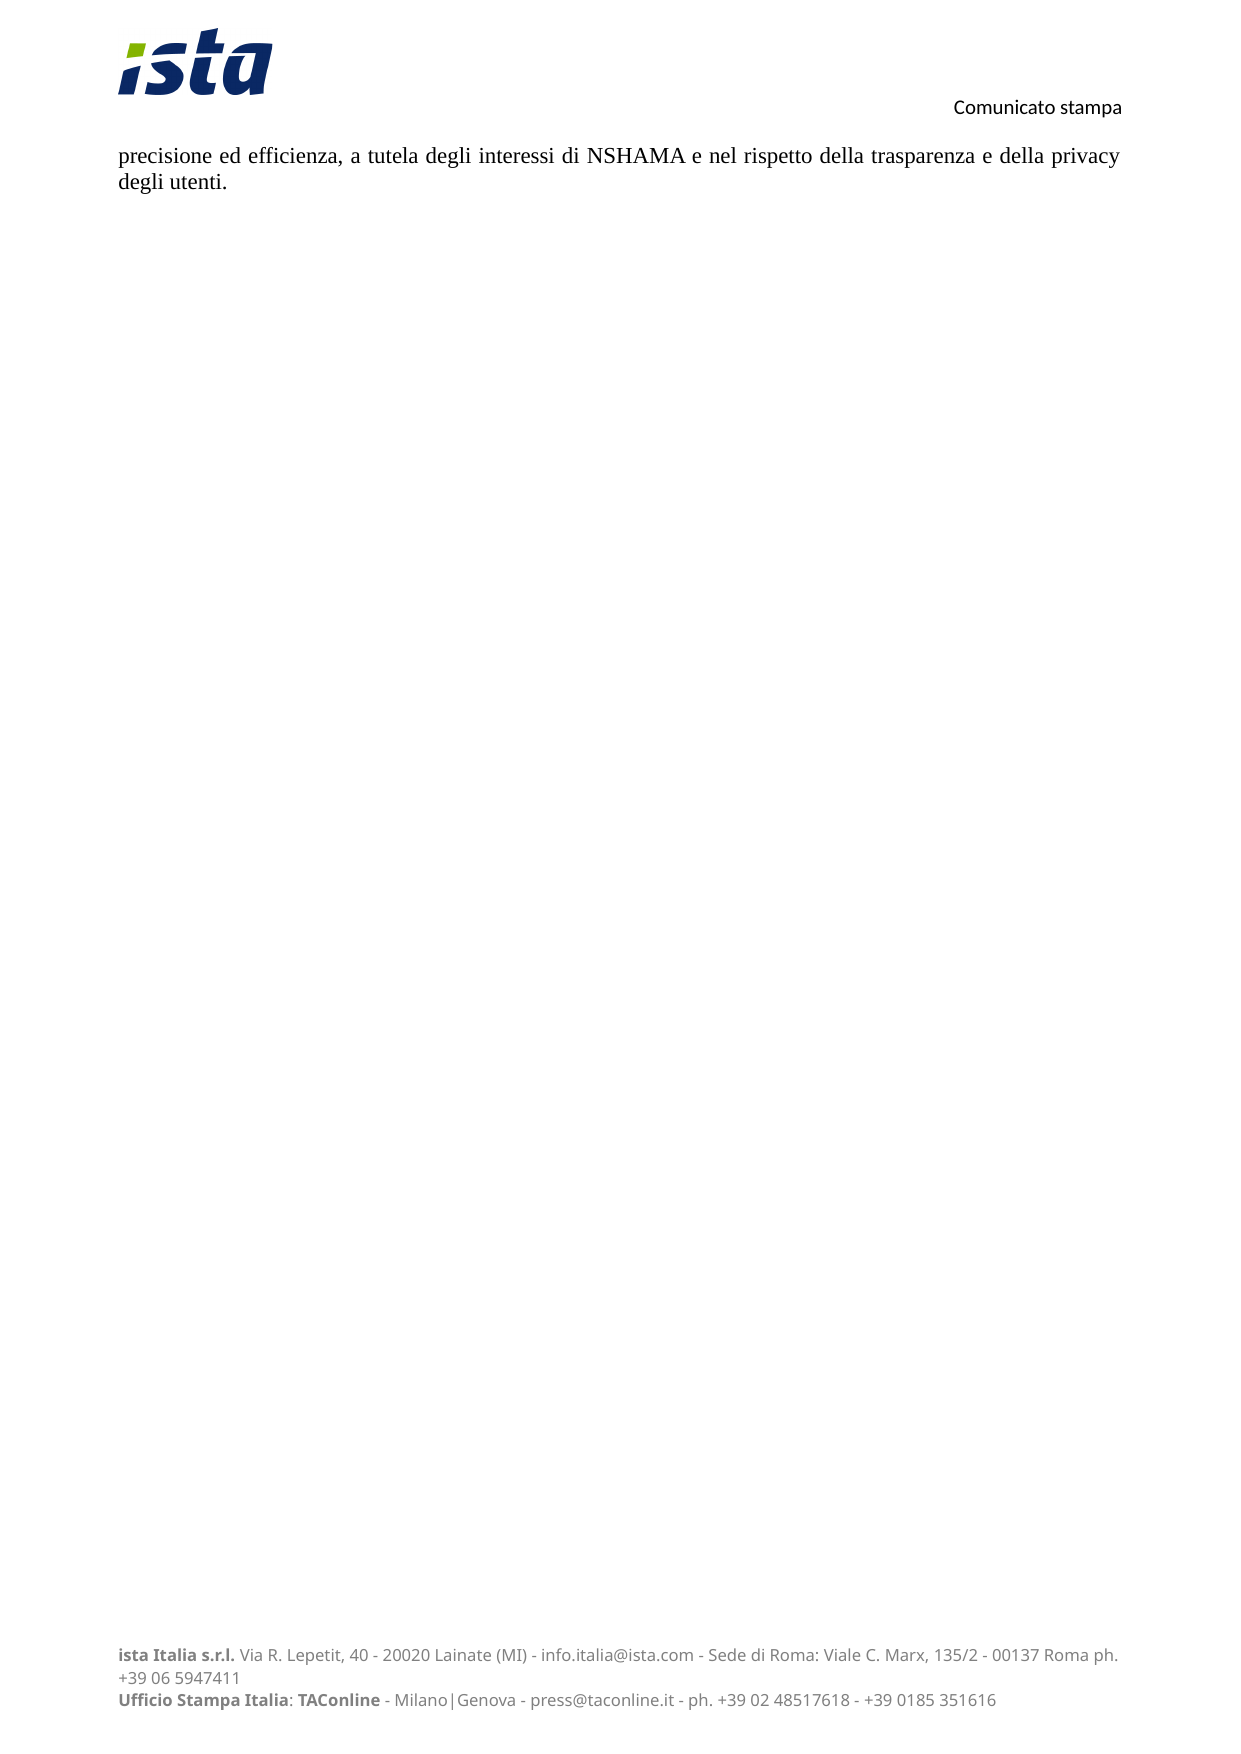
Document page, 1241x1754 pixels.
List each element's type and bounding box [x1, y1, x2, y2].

picture [118, 28, 273, 95]
text [118, 142, 1122, 194]
